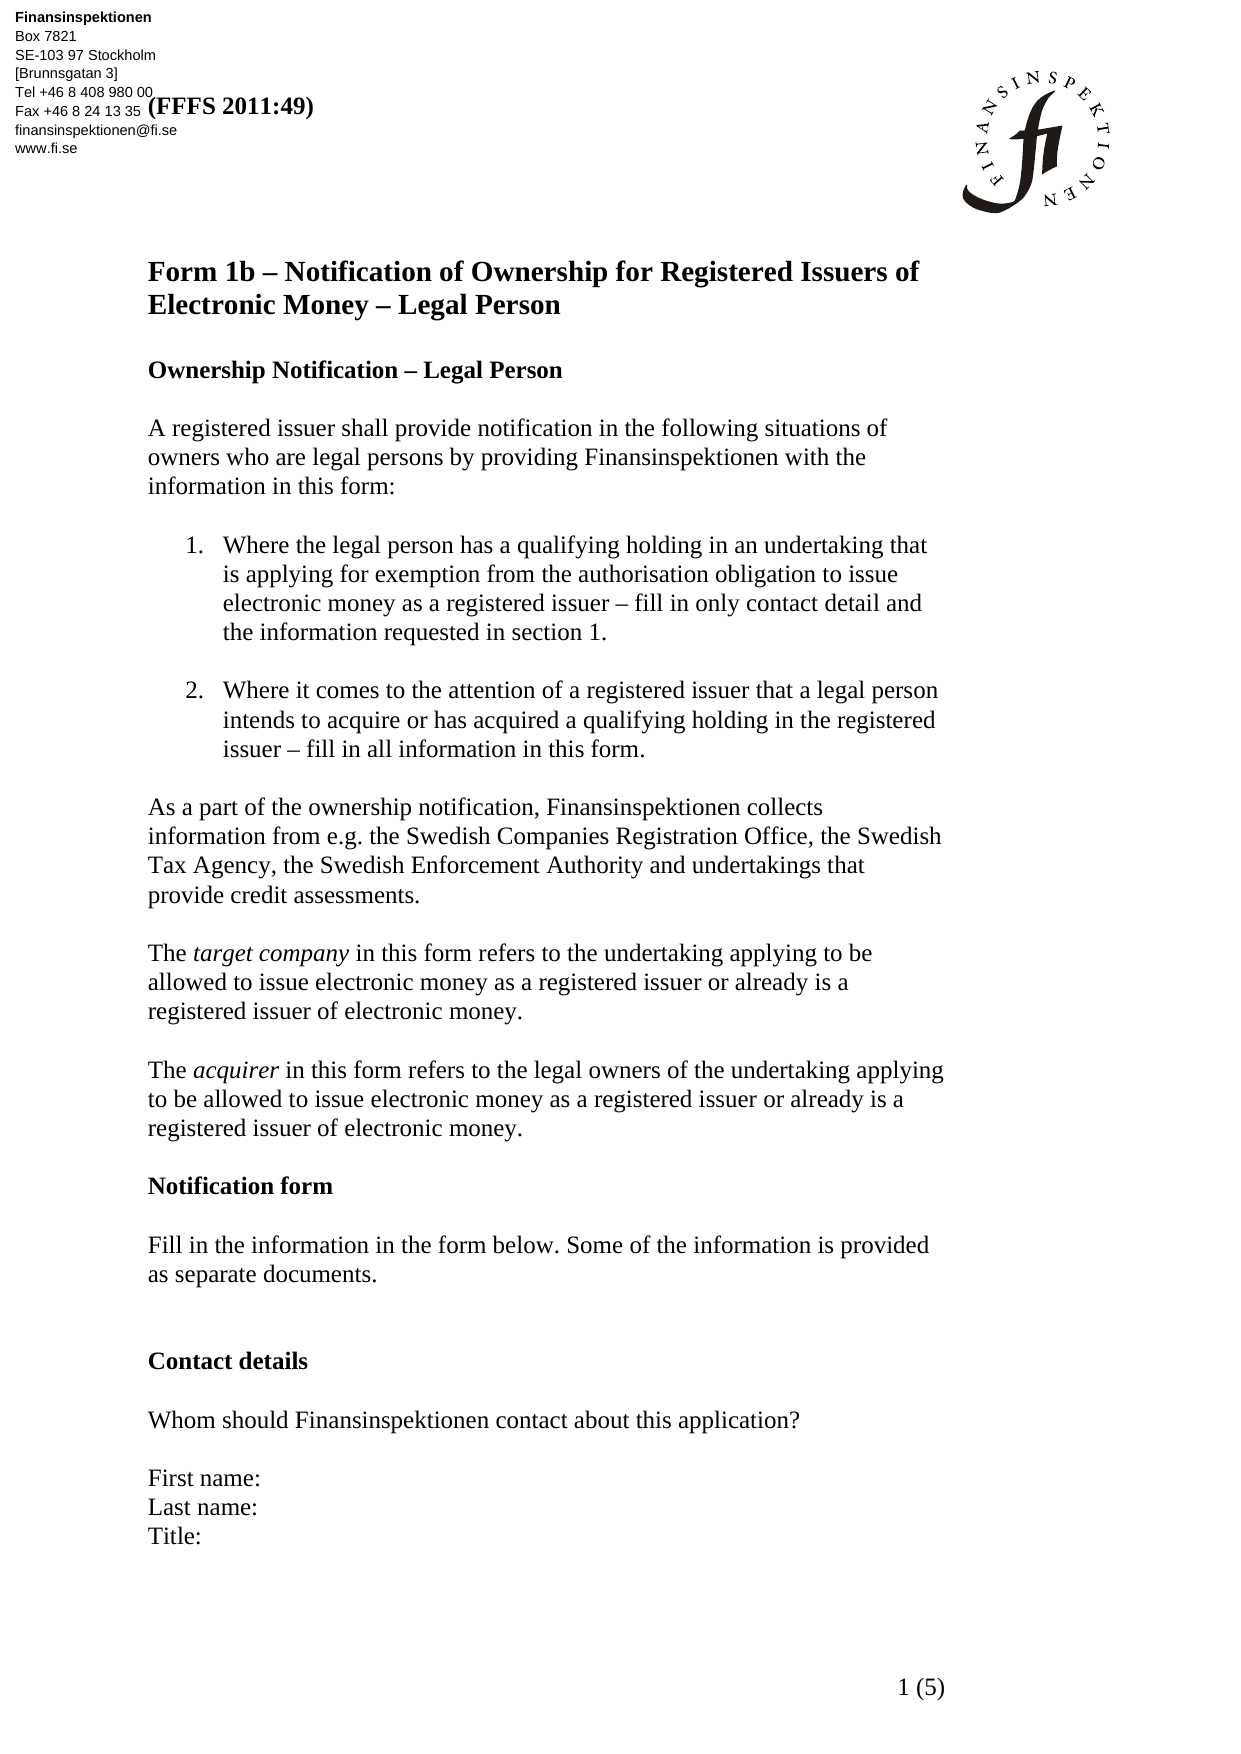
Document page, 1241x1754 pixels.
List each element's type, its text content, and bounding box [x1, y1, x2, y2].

subtitle Contact details [148, 1346, 945, 1375]
text First name: [148, 1463, 945, 1492]
text Ownership Notification – Legal Person [148, 354, 945, 383]
text As a part of the ownership notification, Finansinspektionen collects information from e.g. the Swedish Companies Registration Office, the Swedish Tax Agency, the Swedish Enforcement Authority and undertakings that provide credit assessments. [148, 792, 945, 908]
text The acquirer in this form refers to the legal owners of the undertaking applying to be allowed to issue electronic money as a registered issuer or already is a registered issuer of electronic money. [148, 1054, 945, 1142]
text (FFFS 2011:49) [148, 91, 945, 120]
list Where the legal person has a qualifying holding in an undertaking that is applying for exemption from the authorisation obligation to issue electronic money as a registered issuer – fill in only contact detail and the information requested in section 1. [185, 529, 945, 646]
text A registered issuer shall provide notification in the following situations of owners who are legal persons by providing Finansinspektionen with the information in this form: [148, 413, 945, 500]
text Title: [148, 1521, 945, 1550]
text Fill in the information in the form below. Some of the information is provided as separate documents. [148, 1229, 945, 1288]
text The target company in this form refers to the undertaking applying to be allowed to issue electronic money as a registered issuer or already is a registered issuer of electronic money. [148, 938, 945, 1025]
list Where it comes to the attention of a registered issuer that a legal person intends to acquire or has acquired a qualifying holding in the registered issuer – fill in all information in this form. [185, 675, 945, 763]
subtitle Notification form [148, 1171, 945, 1200]
text Whom should Finansinspektionen contact about this application? [148, 1404, 945, 1433]
text Last name: [148, 1492, 945, 1521]
subtitle Form 1b – Notification of Ownership for Registered Issuers of Electronic Money – Legal Person [148, 254, 945, 321]
